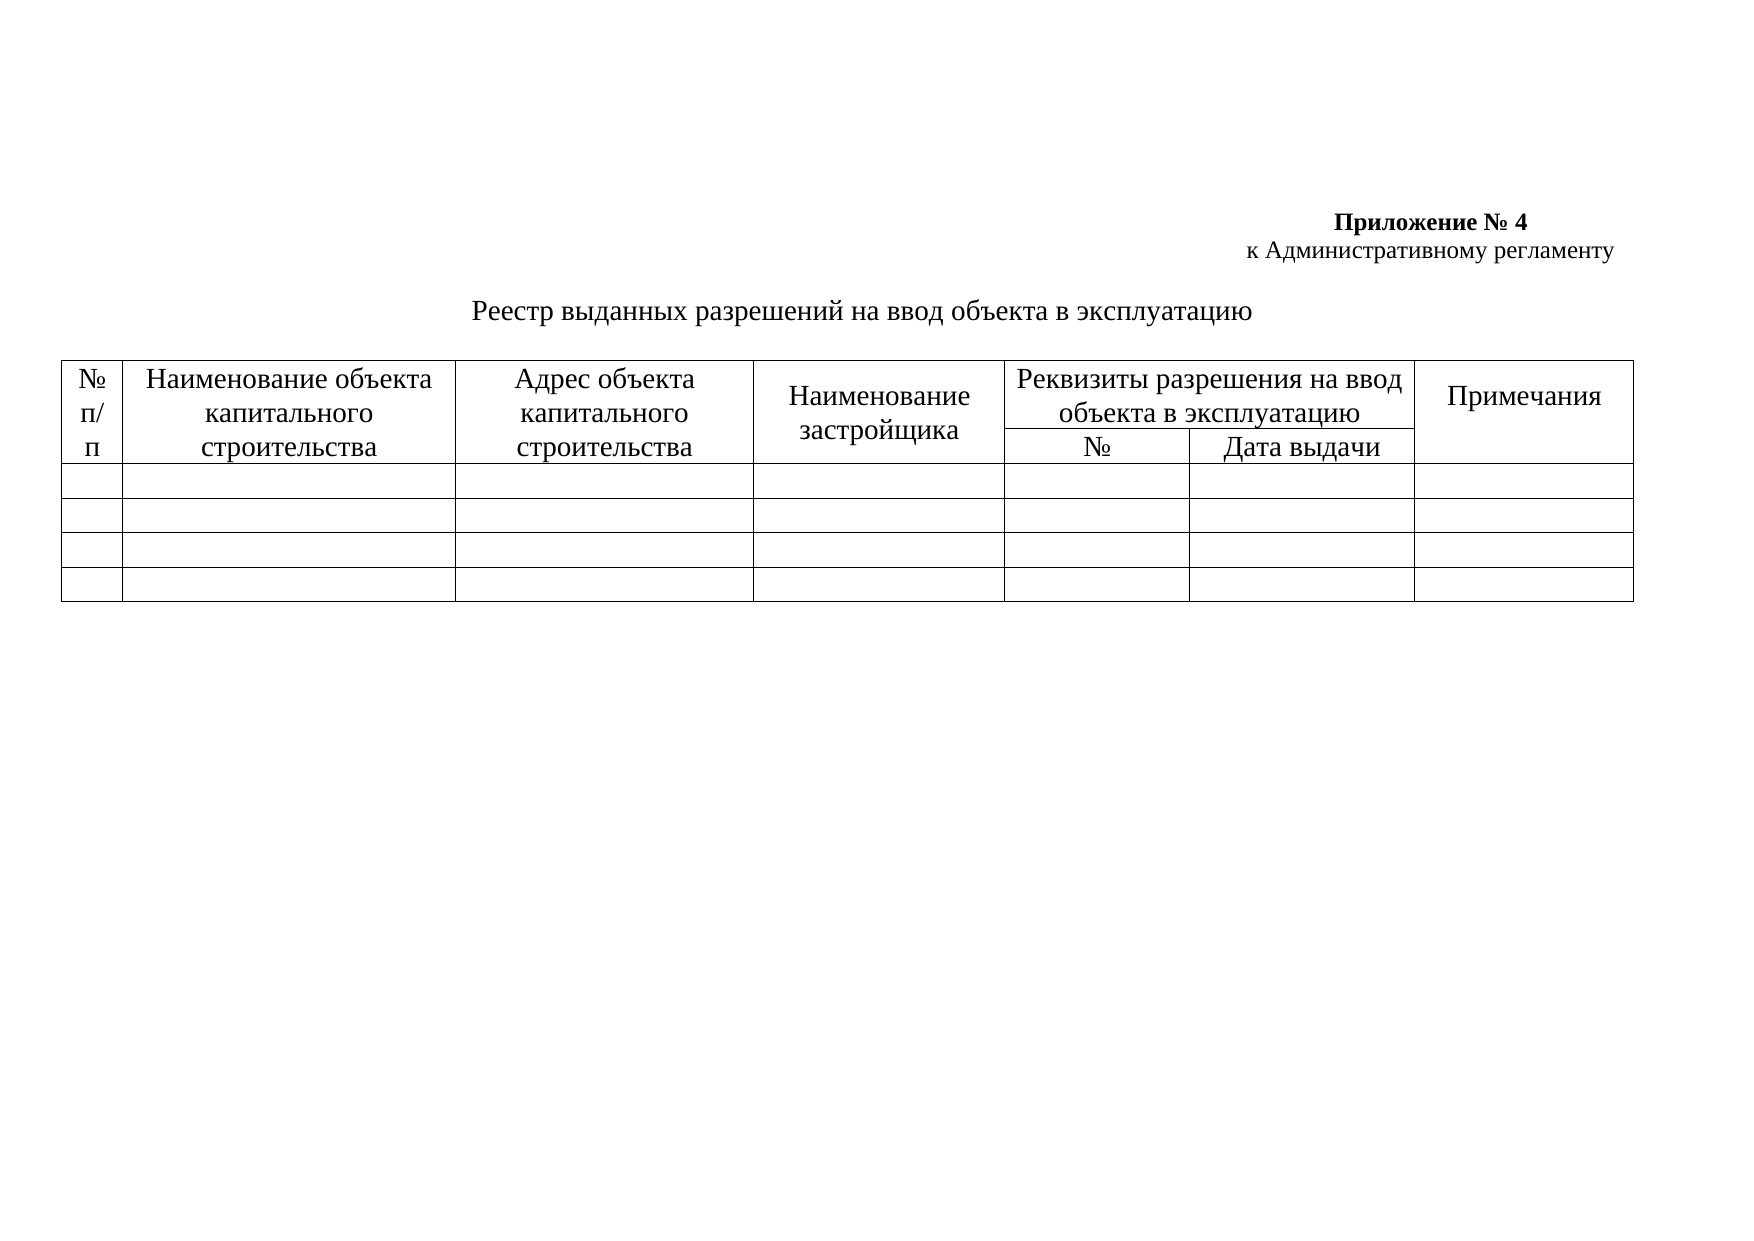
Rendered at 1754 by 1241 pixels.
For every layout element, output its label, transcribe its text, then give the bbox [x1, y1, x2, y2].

table_header Адрес объекта капитального строительства [456, 361, 753, 463]
table_header Наименование объекта капитального строительства [123, 361, 455, 463]
table_cell [62, 464, 122, 497]
table_cell [456, 568, 753, 601]
table_cell Дата выдачи [1190, 429, 1414, 463]
table_cell [123, 568, 455, 601]
table_cell [123, 533, 455, 567]
table_cell [1415, 568, 1633, 601]
table_cell [62, 499, 122, 532]
table_cell [1005, 533, 1189, 567]
table_cell [1005, 499, 1189, 532]
table_cell [123, 464, 455, 497]
text к Административному регламенту [1211, 236, 1651, 264]
table_header Примечания [1415, 361, 1633, 463]
table_header Реквизиты разрешения на ввод объекта в эксплуатацию [1005, 361, 1414, 428]
text Приложение № 4 [1211, 207, 1651, 236]
table_cell [62, 568, 122, 601]
table_cell [754, 533, 1004, 567]
table_cell [456, 533, 753, 567]
table_cell № [1005, 429, 1189, 463]
table_cell [62, 533, 122, 567]
table_cell [1415, 464, 1633, 497]
text Реестр выданных разрешений на ввод объекта в эксплуатацию [74, 293, 1651, 327]
table_cell [754, 568, 1004, 601]
table_cell [456, 499, 753, 532]
table_cell [1415, 533, 1633, 567]
table_cell [1415, 499, 1633, 532]
table_cell [754, 499, 1004, 532]
table_cell [1005, 464, 1189, 497]
table_cell [1190, 568, 1414, 601]
table_cell [1190, 533, 1414, 567]
table_cell [456, 464, 753, 497]
table_header № п/п [62, 361, 122, 463]
table_cell [1190, 464, 1414, 497]
table_cell [1190, 499, 1414, 532]
table_cell [1005, 568, 1189, 601]
table_header Наименование застройщика [754, 361, 1004, 463]
table_cell [123, 499, 455, 532]
table_cell [754, 464, 1004, 497]
